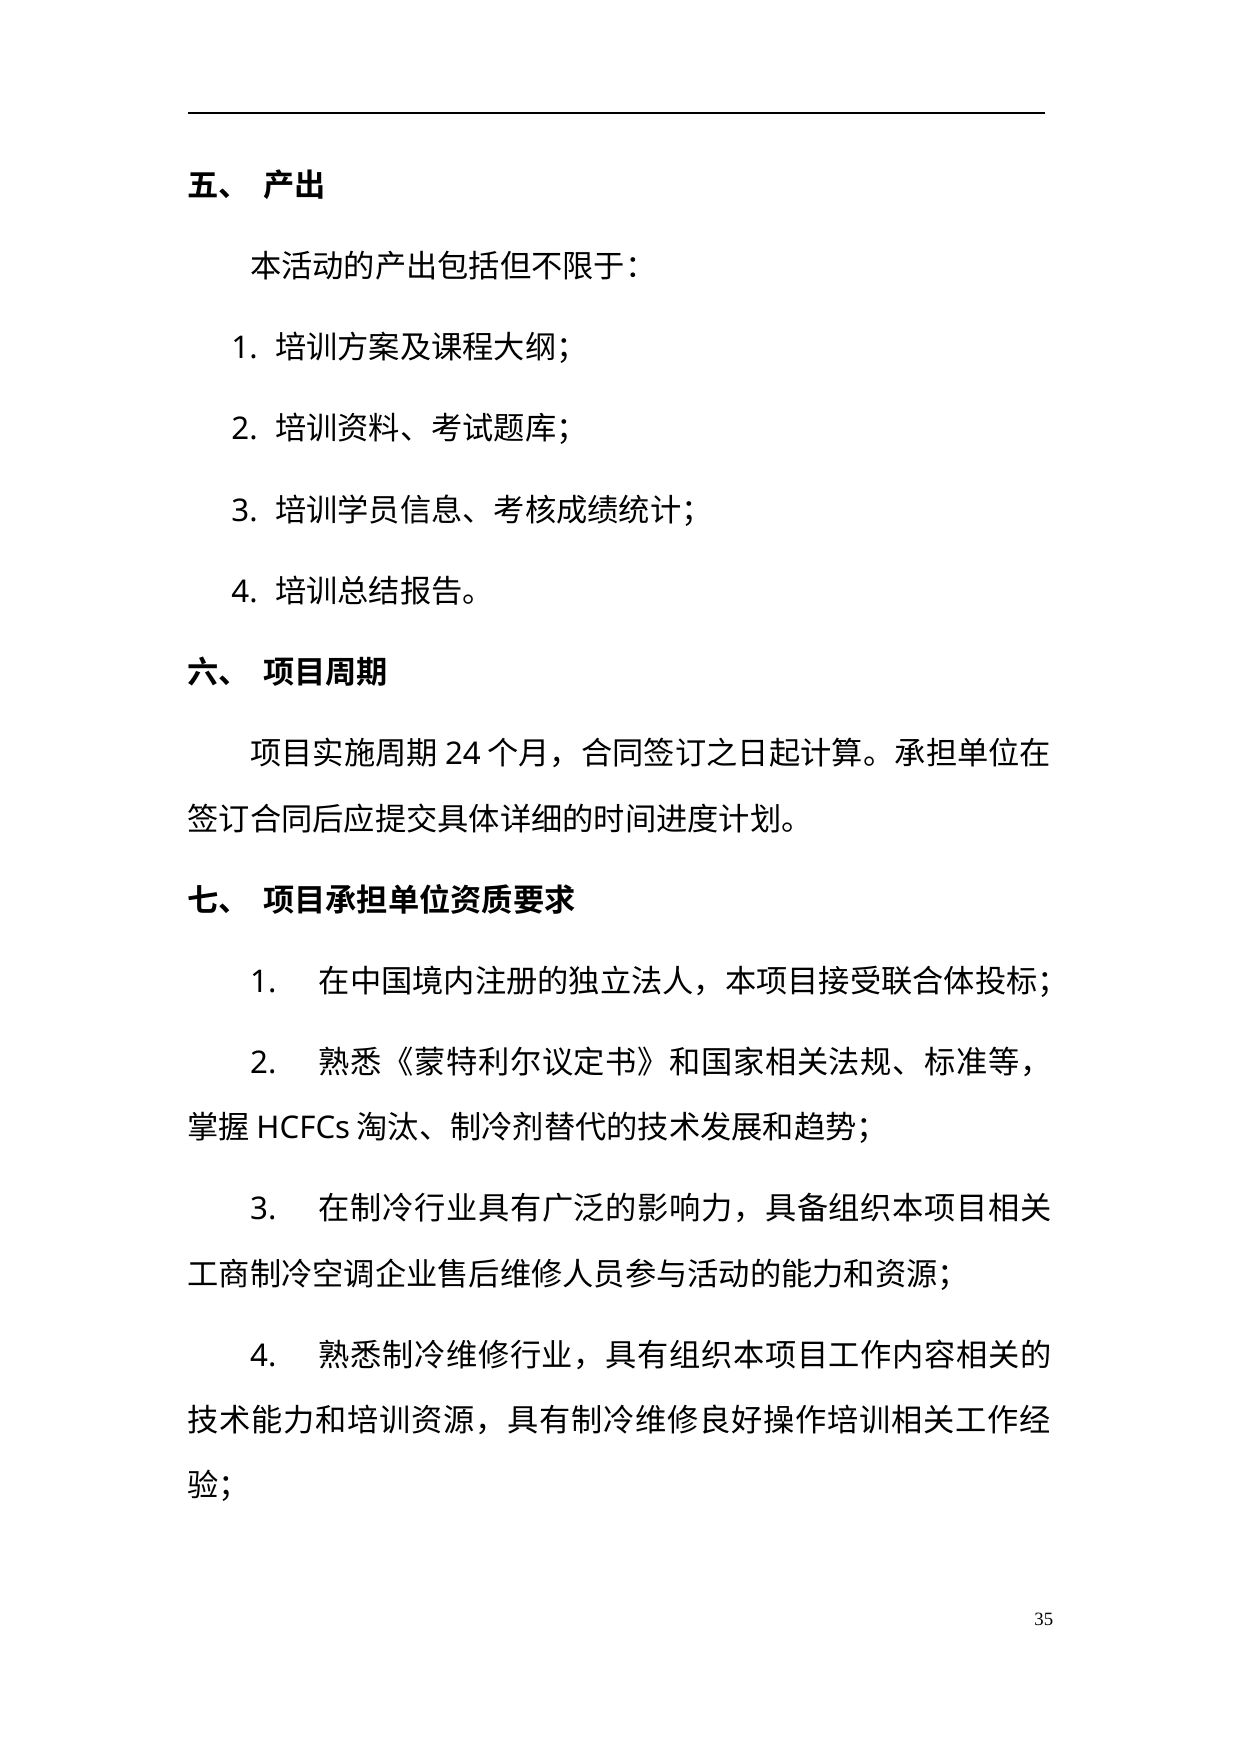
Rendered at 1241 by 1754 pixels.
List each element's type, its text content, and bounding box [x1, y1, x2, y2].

list 产出 [187, 150, 1053, 215]
list 熟悉制冷维修行业，具有组织本项目工作内容相关的技术能力和培训资源，具有制冷维修良好操作培训相关工作经验； [187, 1320, 1053, 1515]
list 熟悉《蒙特利尔议定书》和国家相关法规、标准等，掌握HCFCs淘汰、制冷剂替代的技术发展和趋势； [187, 1027, 1053, 1157]
list 在中国境内注册的独立法人，本项目接受联合体投标； [187, 946, 1053, 1011]
text 本活动的产出包括但不限于： [187, 231, 1053, 296]
list 培训学员信息、考核成绩统计； [231, 475, 1053, 540]
list 在制冷行业具有广泛的影响力，具备组织本项目相关工商制冷空调企业售后维修人员参与活动的能力和资源； [187, 1174, 1053, 1304]
list 培训总结报告。 [231, 556, 1053, 621]
list 培训方案及课程大纲； [231, 312, 1053, 377]
list 项目周期 [187, 637, 1053, 702]
list 项目承担单位资质要求 [187, 865, 1053, 930]
text 项目实施周期24个月，合同签订之日起计算。承担单位在签订合同后应提交具体详细的时间进度计划。 [187, 719, 1053, 849]
list 培训资料、考试题库； [231, 394, 1053, 459]
